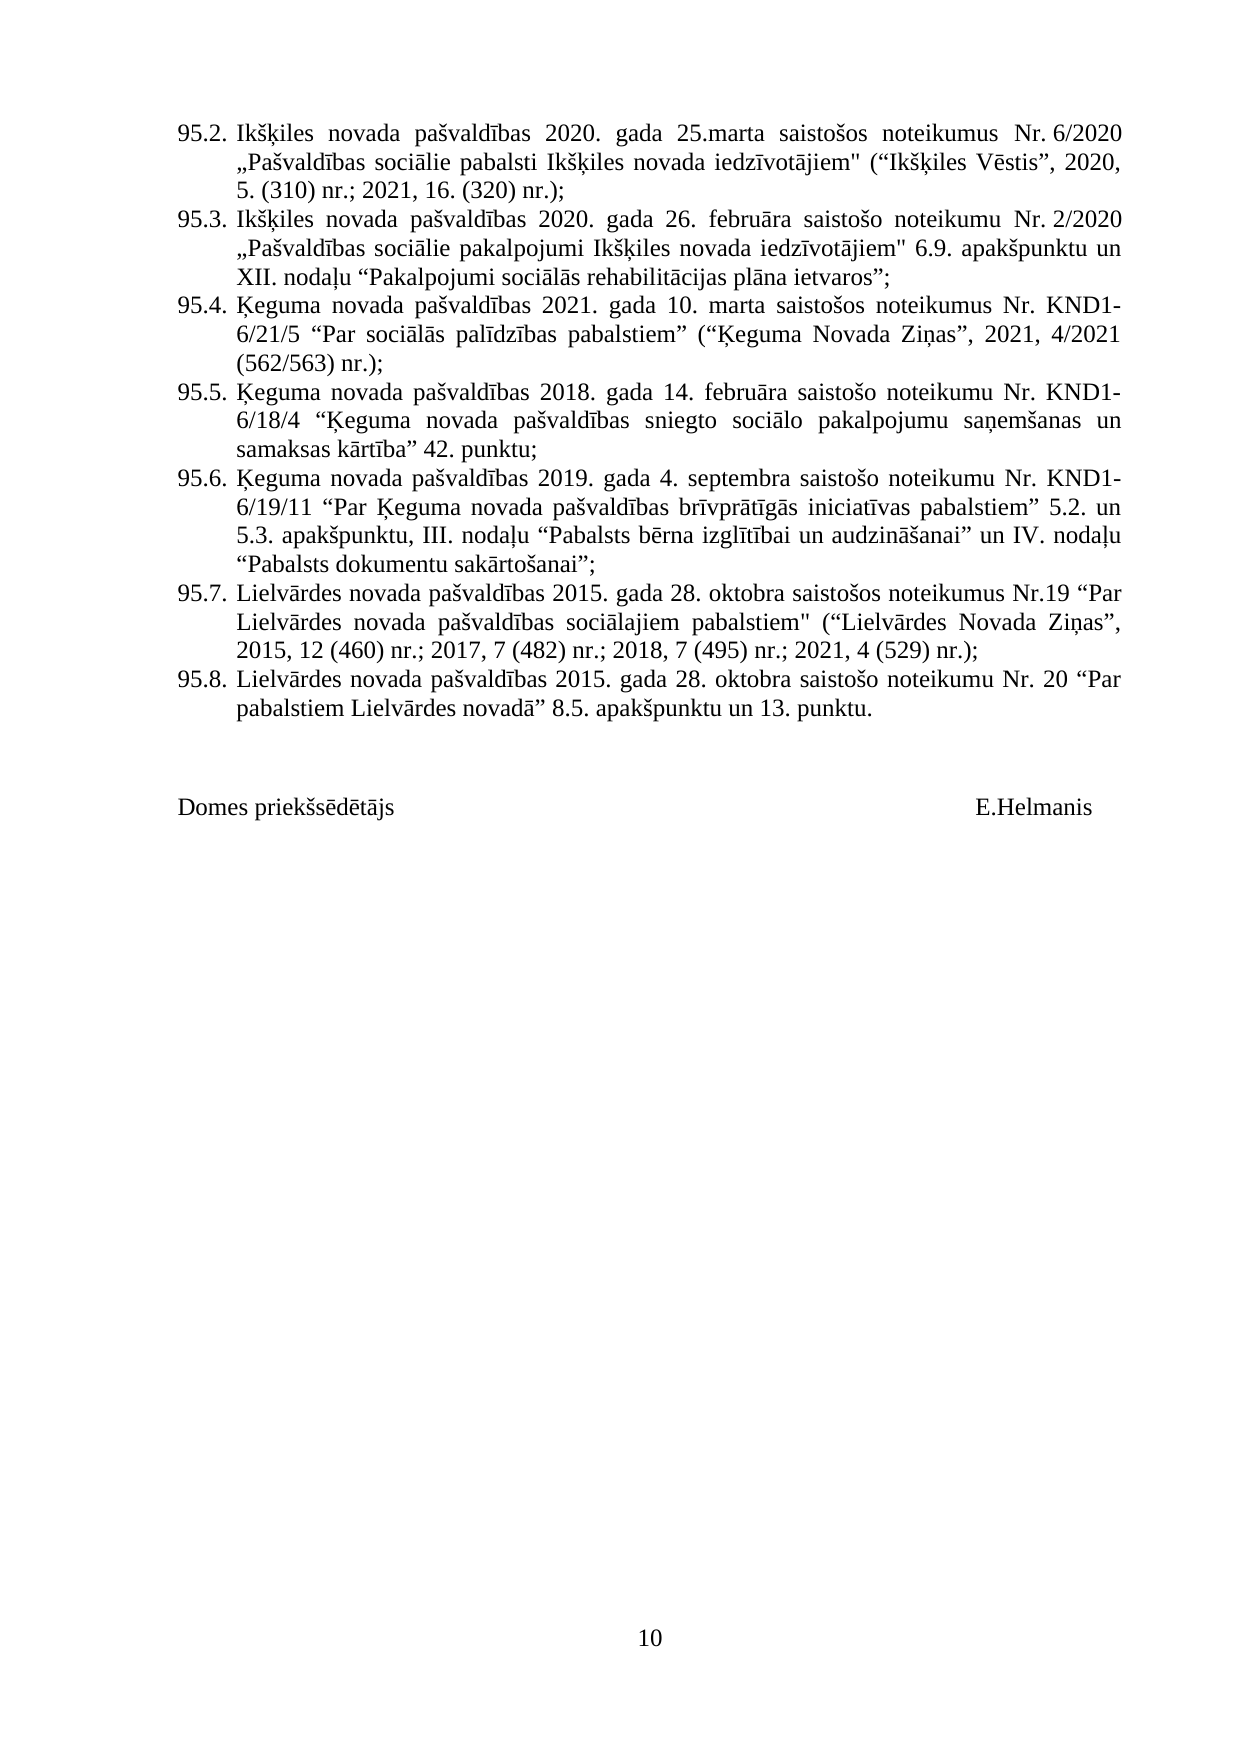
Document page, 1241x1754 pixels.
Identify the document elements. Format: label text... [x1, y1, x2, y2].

list Ķeguma novada pašvaldības 2019. gada 4. septembra saistošo noteikumu Nr. KND1-6/19/11 “Par Ķeguma novada pašvaldības brīvprātīgās iniciatīvas pabalstiem” 5.2. un 5.3. apakšpunktu, III. nodaļu “Pabalsts bērna izglītībai un audzināšanai” un IV. nodaļu “Pabalsts dokumentu sakārtošanai”; [177, 463, 1122, 578]
list Lielvārdes novada pašvaldības 2015. gada 28. oktobra saistošos noteikumus Nr.19 “Par Lielvārdes novada pašvaldības sociālajiem pabalstiem" (“Lielvārdes Novada Ziņas”, 2015, 12 (460) nr.; 2017, 7 (482) nr.; 2018, 7 (495) nr.; 2021, 4 (529) nr.); [177, 578, 1122, 664]
list Lielvārdes novada pašvaldības 2015. gada 28. oktobra saistošo noteikumu Nr. 20 “Par pabalstiem Lielvārdes novadā” 8.5. apakšpunktu un 13. punktu. [177, 664, 1122, 722]
list Ikšķiles novada pašvaldības 2020. gada 26. februāra saistošo noteikumu Nr. 2/2020 „Pašvaldības sociālie pakalpojumi Ikšķiles novada iedzīvotājiem" 6.9. apakšpunktu un XII. nodaļu “Pakalpojumi sociālās rehabilitācijas plāna ietvaros”; [177, 204, 1122, 291]
list Ķeguma novada pašvaldības 2021. gada 10. marta saistošos noteikumus Nr. KND1-6/21/5 “Par sociālās palīdzības pabalstiem” (“Ķeguma Novada Ziņas”, 2021, 4/2021 (562/563) nr.); [177, 291, 1122, 377]
list Ķeguma novada pašvaldības 2018. gada 14. februāra saistošo noteikumu Nr. KND1-6/18/4 “Ķeguma novada pašvaldības sniegto sociālo pakalpojumu saņemšanas un samaksas kārtība” 42. punktu; [177, 377, 1122, 463]
list Ikšķiles novada pašvaldības 2020. gada 25.marta saistošos noteikumus Nr. 6/2020 „Pašvaldības sociālie pabalsti Ikšķiles novada iedzīvotājiem" (“Ikšķiles Vēstis”, 2020, 5. (310) nr.; 2021, 16. (320) nr.); [177, 118, 1122, 204]
text Domes priekšsēdētājs E.Helmanis [177, 792, 1122, 821]
